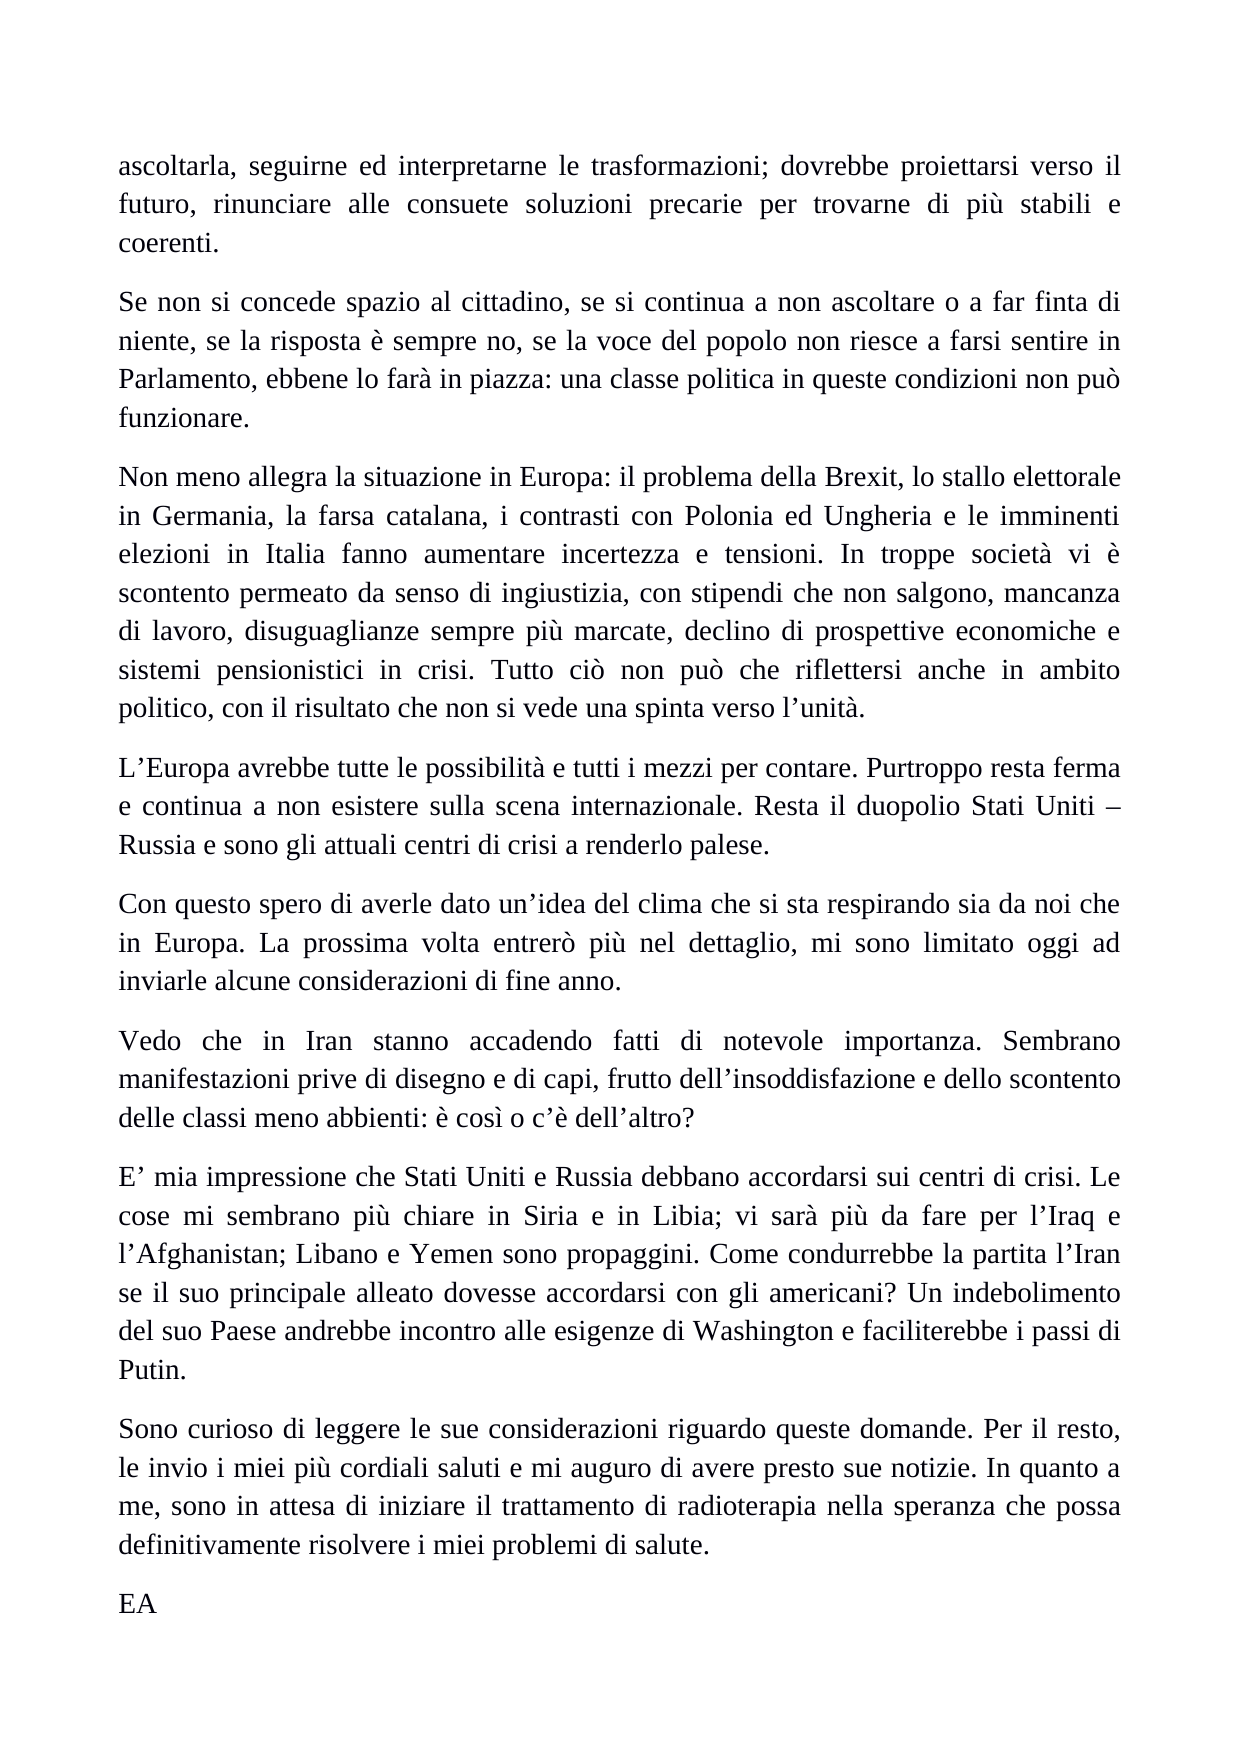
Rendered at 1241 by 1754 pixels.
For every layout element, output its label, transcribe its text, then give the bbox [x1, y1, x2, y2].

text E’ mia impressione che Stati Uniti e Russia debbano accordarsi sui centri di crisi. Le cose mi sembrano più chiare in Siria e in Libia; vi sarà più da fare per l’Iraq e l’Afghanistan; Libano e Yemen sono propaggini. Come condurrebbe la partita l’Iran se il suo principale alleato dovesse accordarsi con gli americani? Un indebolimento del suo Paese andrebbe incontro alle esigenze di Washington e faciliterebbe i passi di Putin. [118, 1159, 1122, 1385]
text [118, 148, 1122, 258]
text Vedo che in Iran stanno accadendo fatti di notevole importanza. Sembrano manifestazioni prive di disegno e di capi, frutto dell’insoddisfazione e dello scontento delle classi meno abbienti: è così o c’è dell’altro? [118, 1023, 1122, 1133]
text Se non si concede spazio al cittadino, se si continua a non ascoltare o a far finta di niente, se la risposta è sempre no, se la voce del popolo non riesce a farsi sentire in Parlamento, ebbene lo farà in piazza: una classe politica in queste condizioni non può funzionare. [118, 284, 1122, 433]
text Con questo spero di averle dato un’idea del clima che si sta respirando sia da noi che in Europa. La prossima volta entrerò più nel dettaglio, mi sono limitato oggi ad inviarle alcune considerazioni di fine anno. [118, 886, 1122, 997]
text Sono curioso di leggere le sue considerazioni riguardo queste domande. Per il resto, le invio i miei più cordiali saluti e mi auguro di avere presto sue notizie. In quanto a me, sono in attesa di iniziare il trattamento di radioterapia nella speranza che possa definitivamente risolvere i miei problemi di salute. [118, 1411, 1122, 1560]
text EA [118, 1586, 1122, 1620]
text L’Europa avrebbe tutte le possibilità e tutti i mezzi per contare. Purtroppo resta ferma e continua a non esistere sulla scena internazionale. Resta il duopolio Stati Uniti – Russia e sono gli attuali centri di crisi a renderlo palese. [118, 750, 1122, 860]
text Non meno allegra la situazione in Europa: il problema della Brexit, lo stallo elettorale in Germania, la farsa catalana, i contrasti con Polonia ed Ungheria e le imminenti elezioni in Italia fanno aumentare incertezza e tensioni. In troppe società vi è scontento permeato da senso di ingiustizia, con stipendi che non salgono, mancanza di lavoro, disuguaglianze sempre più marcate, declino di prospettive economiche e sistemi pensionistici in crisi. Tutto ciò non può che riflettersi anche in ambito politico, con il risultato che non si vede una spinta verso l’unità. [118, 459, 1122, 724]
